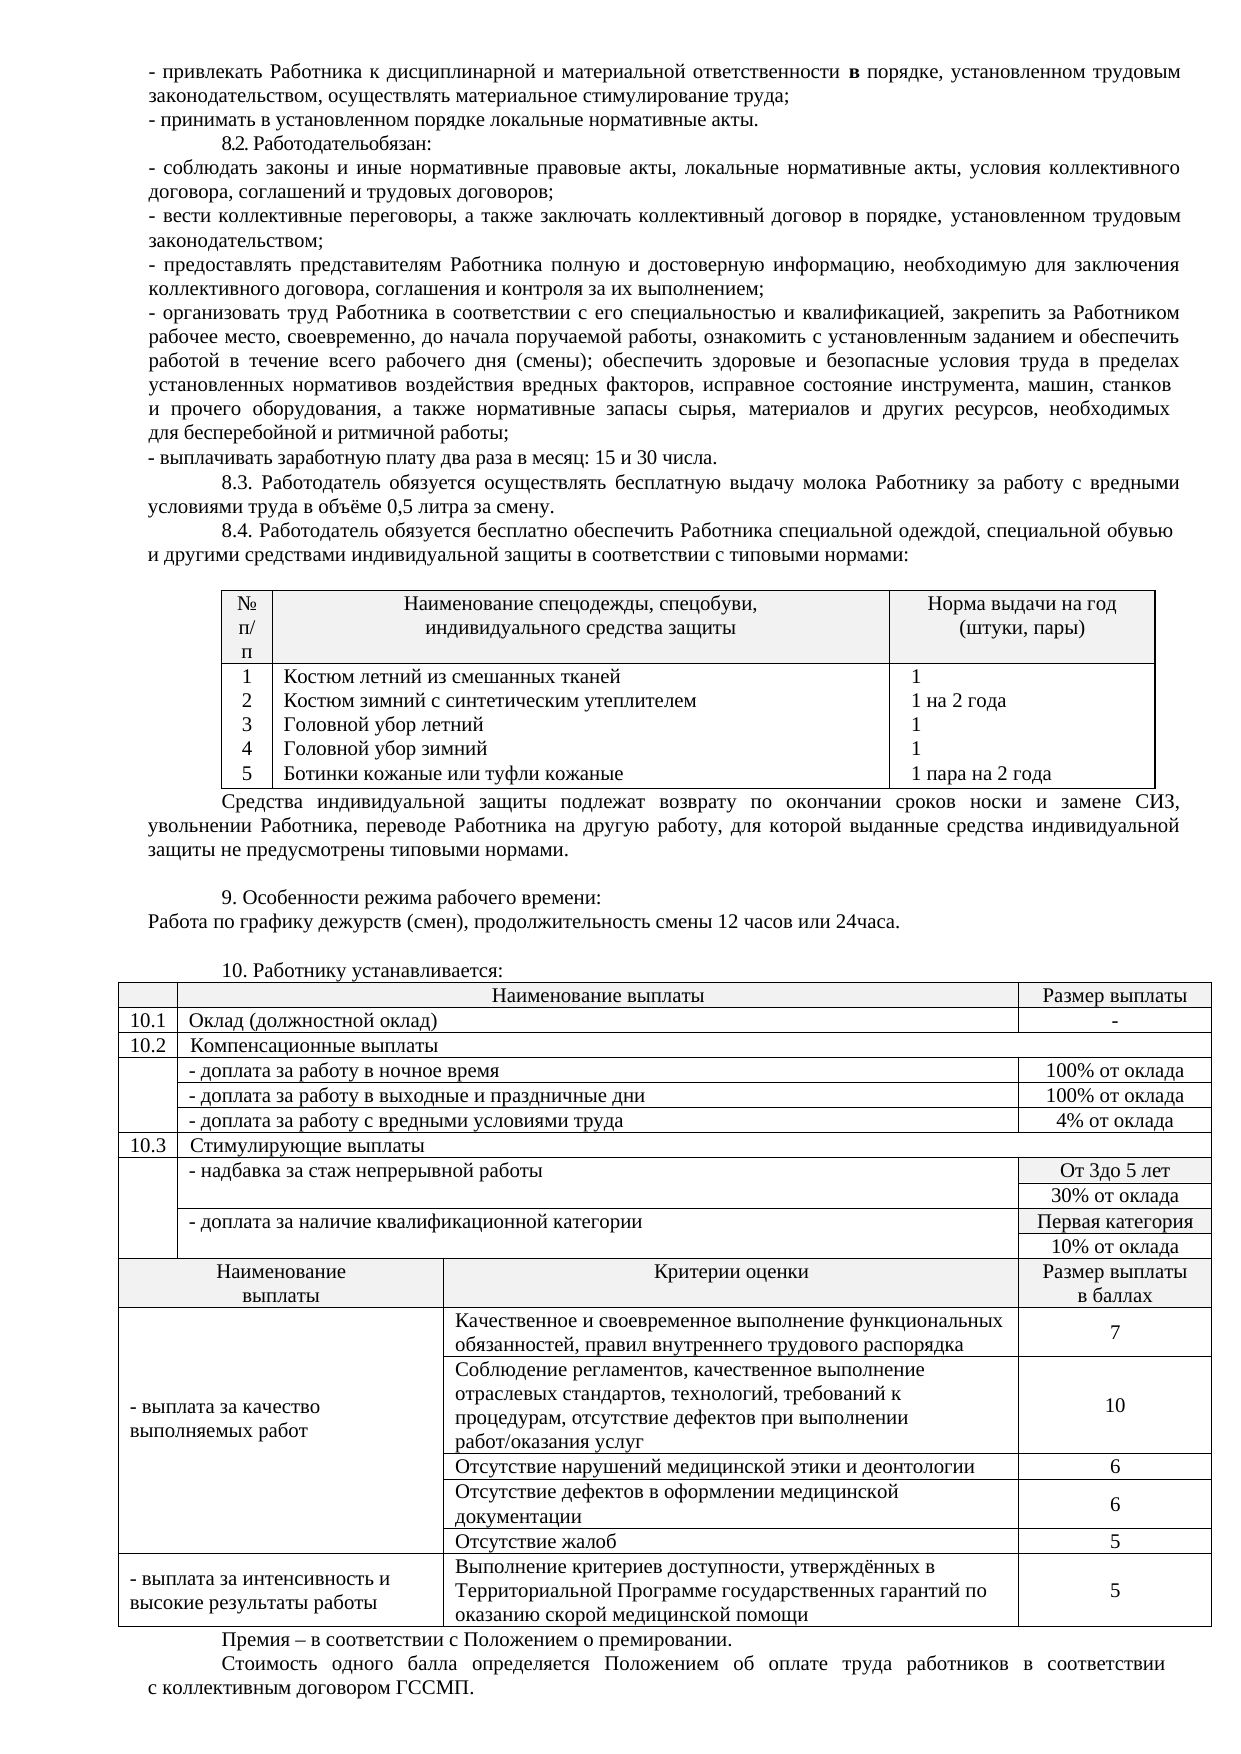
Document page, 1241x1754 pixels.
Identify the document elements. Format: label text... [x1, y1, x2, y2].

table_cell 100% от оклада [1019, 1058, 1211, 1082]
table_cell - [1019, 1008, 1211, 1032]
table_cell Отсутствие нарушений медицинской этики и деонтологии [444, 1454, 1018, 1478]
table_cell - доплата за работу в выходные и праздничные дни [178, 1083, 1018, 1107]
text 8.3. Работодатель обязуется осуществлять бесплатную выдачу молока Работнику за работу с вредными условиями труда в объёме 0,5 литра за смену. [148, 469, 1181, 518]
table_cell [119, 1528, 443, 1553]
text - организовать труд Работника в соответствии с его специальностью и квалификацией, закрепить за Работником рабочее место, своевременно, до начала поручаемой работы, ознакомить с установленным заданием и обеспечить работой в течение всего рабочего дня (смены); обеспечить здоровые и безопасные условия труда в пределах установленных нормативов воздействия вредных факторов, исправное состояние инструмента, машин, станков и прочего оборудования, а также нормативные запасы сырья, материалов и других ресурсов, необходимых для бесперебойной и ритмичной работы; [148, 300, 1181, 444]
text 8.4. Работодатель обязуется бесплатно обеспечить Работника специальной одеждой, специальной обувью и другими средствами индивидуальной защиты в соответствии с типовыми нормами: [148, 518, 1181, 566]
text - принимать в установленном порядке локальные нормативные акты. [148, 107, 1181, 131]
table_cell [119, 1158, 177, 1207]
table_header № п/п [222, 591, 272, 663]
text Стоимость одного балла определяется Положением об оплате труда работников в соответствии с коллективным договором ГССМП. [148, 1651, 1181, 1699]
table_cell Соблюдение регламентов, качественное выполнение отраслевых стандартов, технологий, требований к процедурам, отсутствие дефектов при выполнении работ/оказания услуг [444, 1357, 1018, 1453]
table_cell [119, 1058, 177, 1132]
table_cell 10 [1019, 1357, 1211, 1453]
table_cell 10% от оклада [1019, 1234, 1211, 1258]
text - привлекать Работника к дисциплинарной и материальной ответственности в порядке, установленном трудовым законодательством, осуществлять материальное стимулирование труда; [148, 59, 1181, 107]
table_cell 4% от оклада [1019, 1108, 1211, 1132]
table_cell Отсутствие дефектов в оформлении медицинской документации [444, 1480, 1018, 1528]
table_cell 30% от оклада [1019, 1184, 1211, 1207]
table_cell Выполнение критериев доступности, утверждённых в Территориальной Программе государственных гарантий по оказанию скорой медицинской помощи [444, 1554, 1018, 1626]
table_cell 1 1 на 2 года 1 1 1 пара на 2 года [890, 664, 1154, 788]
text 9. Особенности режима рабочего времени: [148, 885, 1181, 909]
table_cell Костюм летний из смешанных тканей Костюм зимний с синтетическим утеплителем Головной убор летний Головной убор зимний Ботинки кожаные или туфли кожаные [273, 664, 889, 788]
table_cell Размер выплаты в баллах [1019, 1259, 1211, 1307]
table_cell - выплата за интенсивность и высокие результаты работы [119, 1554, 443, 1626]
table_cell Наименование выплаты [119, 1259, 443, 1307]
text - вести коллективные переговоры, а также заключать коллективный договор в порядке, установленном трудовым законодательством; [148, 203, 1181, 252]
text Работа по графику дежурств (смен), продолжительность смены 12 часов или 24часа. [148, 909, 1181, 933]
table_cell Отсутствие жалоб [444, 1529, 1018, 1553]
table_cell 5 [1019, 1554, 1211, 1626]
table_cell 6 [1019, 1480, 1211, 1528]
text Премия – в соответствии с Положением о премировании. [148, 1627, 1181, 1651]
list 10. Работнику устанавливается: [148, 957, 1181, 982]
table_cell От 3до 5 лет [1019, 1158, 1211, 1182]
table_cell Качественное и своевременное выполнение функциональных обязанностей, правил внутреннего трудового распорядка [444, 1308, 1018, 1356]
table_header Размер выплаты [1019, 983, 1211, 1007]
table_cell - выплата за качество выполняемых работ [119, 1308, 443, 1528]
table_cell 100% от оклада [1019, 1083, 1211, 1107]
table_cell Критерии оценки [444, 1259, 1018, 1307]
table_cell - надбавка за стаж непрерывной работы [178, 1158, 1018, 1207]
table_cell 10.1 [119, 1008, 177, 1032]
table_cell Оклад (должностной оклад) [178, 1008, 1018, 1032]
table_header Наименование выплаты [178, 983, 1018, 1007]
table_header [119, 983, 177, 1007]
table_cell - доплата за работу в ночное время [178, 1058, 1018, 1082]
table_cell - доплата за наличие квалификационной категории [178, 1209, 1018, 1258]
text Средства индивидуальной защиты подлежат возврату по окончании сроков носки и замене СИЗ, увольнении Работника, переводе Работника на другую работу, для которой выданные средства индивидуальной защиты не предусмотрены типовыми нормами. [148, 789, 1181, 861]
table_cell Первая категория [1019, 1209, 1211, 1233]
table_cell Компенсационные выплаты [178, 1033, 1211, 1057]
table_cell 10.2 [119, 1033, 177, 1057]
table_header Наименование спецодежды, спецобуви, индивидуального средства защиты [273, 591, 889, 663]
text - выплачивать заработную плату два раза в месяц: 15 и 30 числа. [148, 444, 1177, 469]
table_cell Стимулирующие выплаты [178, 1133, 1211, 1157]
table_cell 1 2 3 4 5 [222, 664, 272, 788]
table_cell 7 [1019, 1308, 1211, 1356]
table_cell 5 [1019, 1529, 1211, 1553]
text - предоставлять представителям Работника полную и достоверную информацию, необходимую для заключения коллективного договора, соглашения и контроля за их выполнением; [148, 252, 1181, 300]
table_header Норма выдачи на год (штуки, пары) [890, 591, 1154, 663]
text 8.2. Работодательобязан: [148, 131, 1181, 155]
table_cell 6 [1019, 1454, 1211, 1478]
table_cell - доплата за работу с вредными условиями труда [178, 1108, 1018, 1132]
table_cell [119, 1208, 177, 1258]
text - соблюдать законы и иные нормативные правовые акты, локальные нормативные акты, условия коллективного договора, соглашений и трудовых договоров; [148, 155, 1181, 203]
table_cell 10.3 [119, 1133, 177, 1157]
